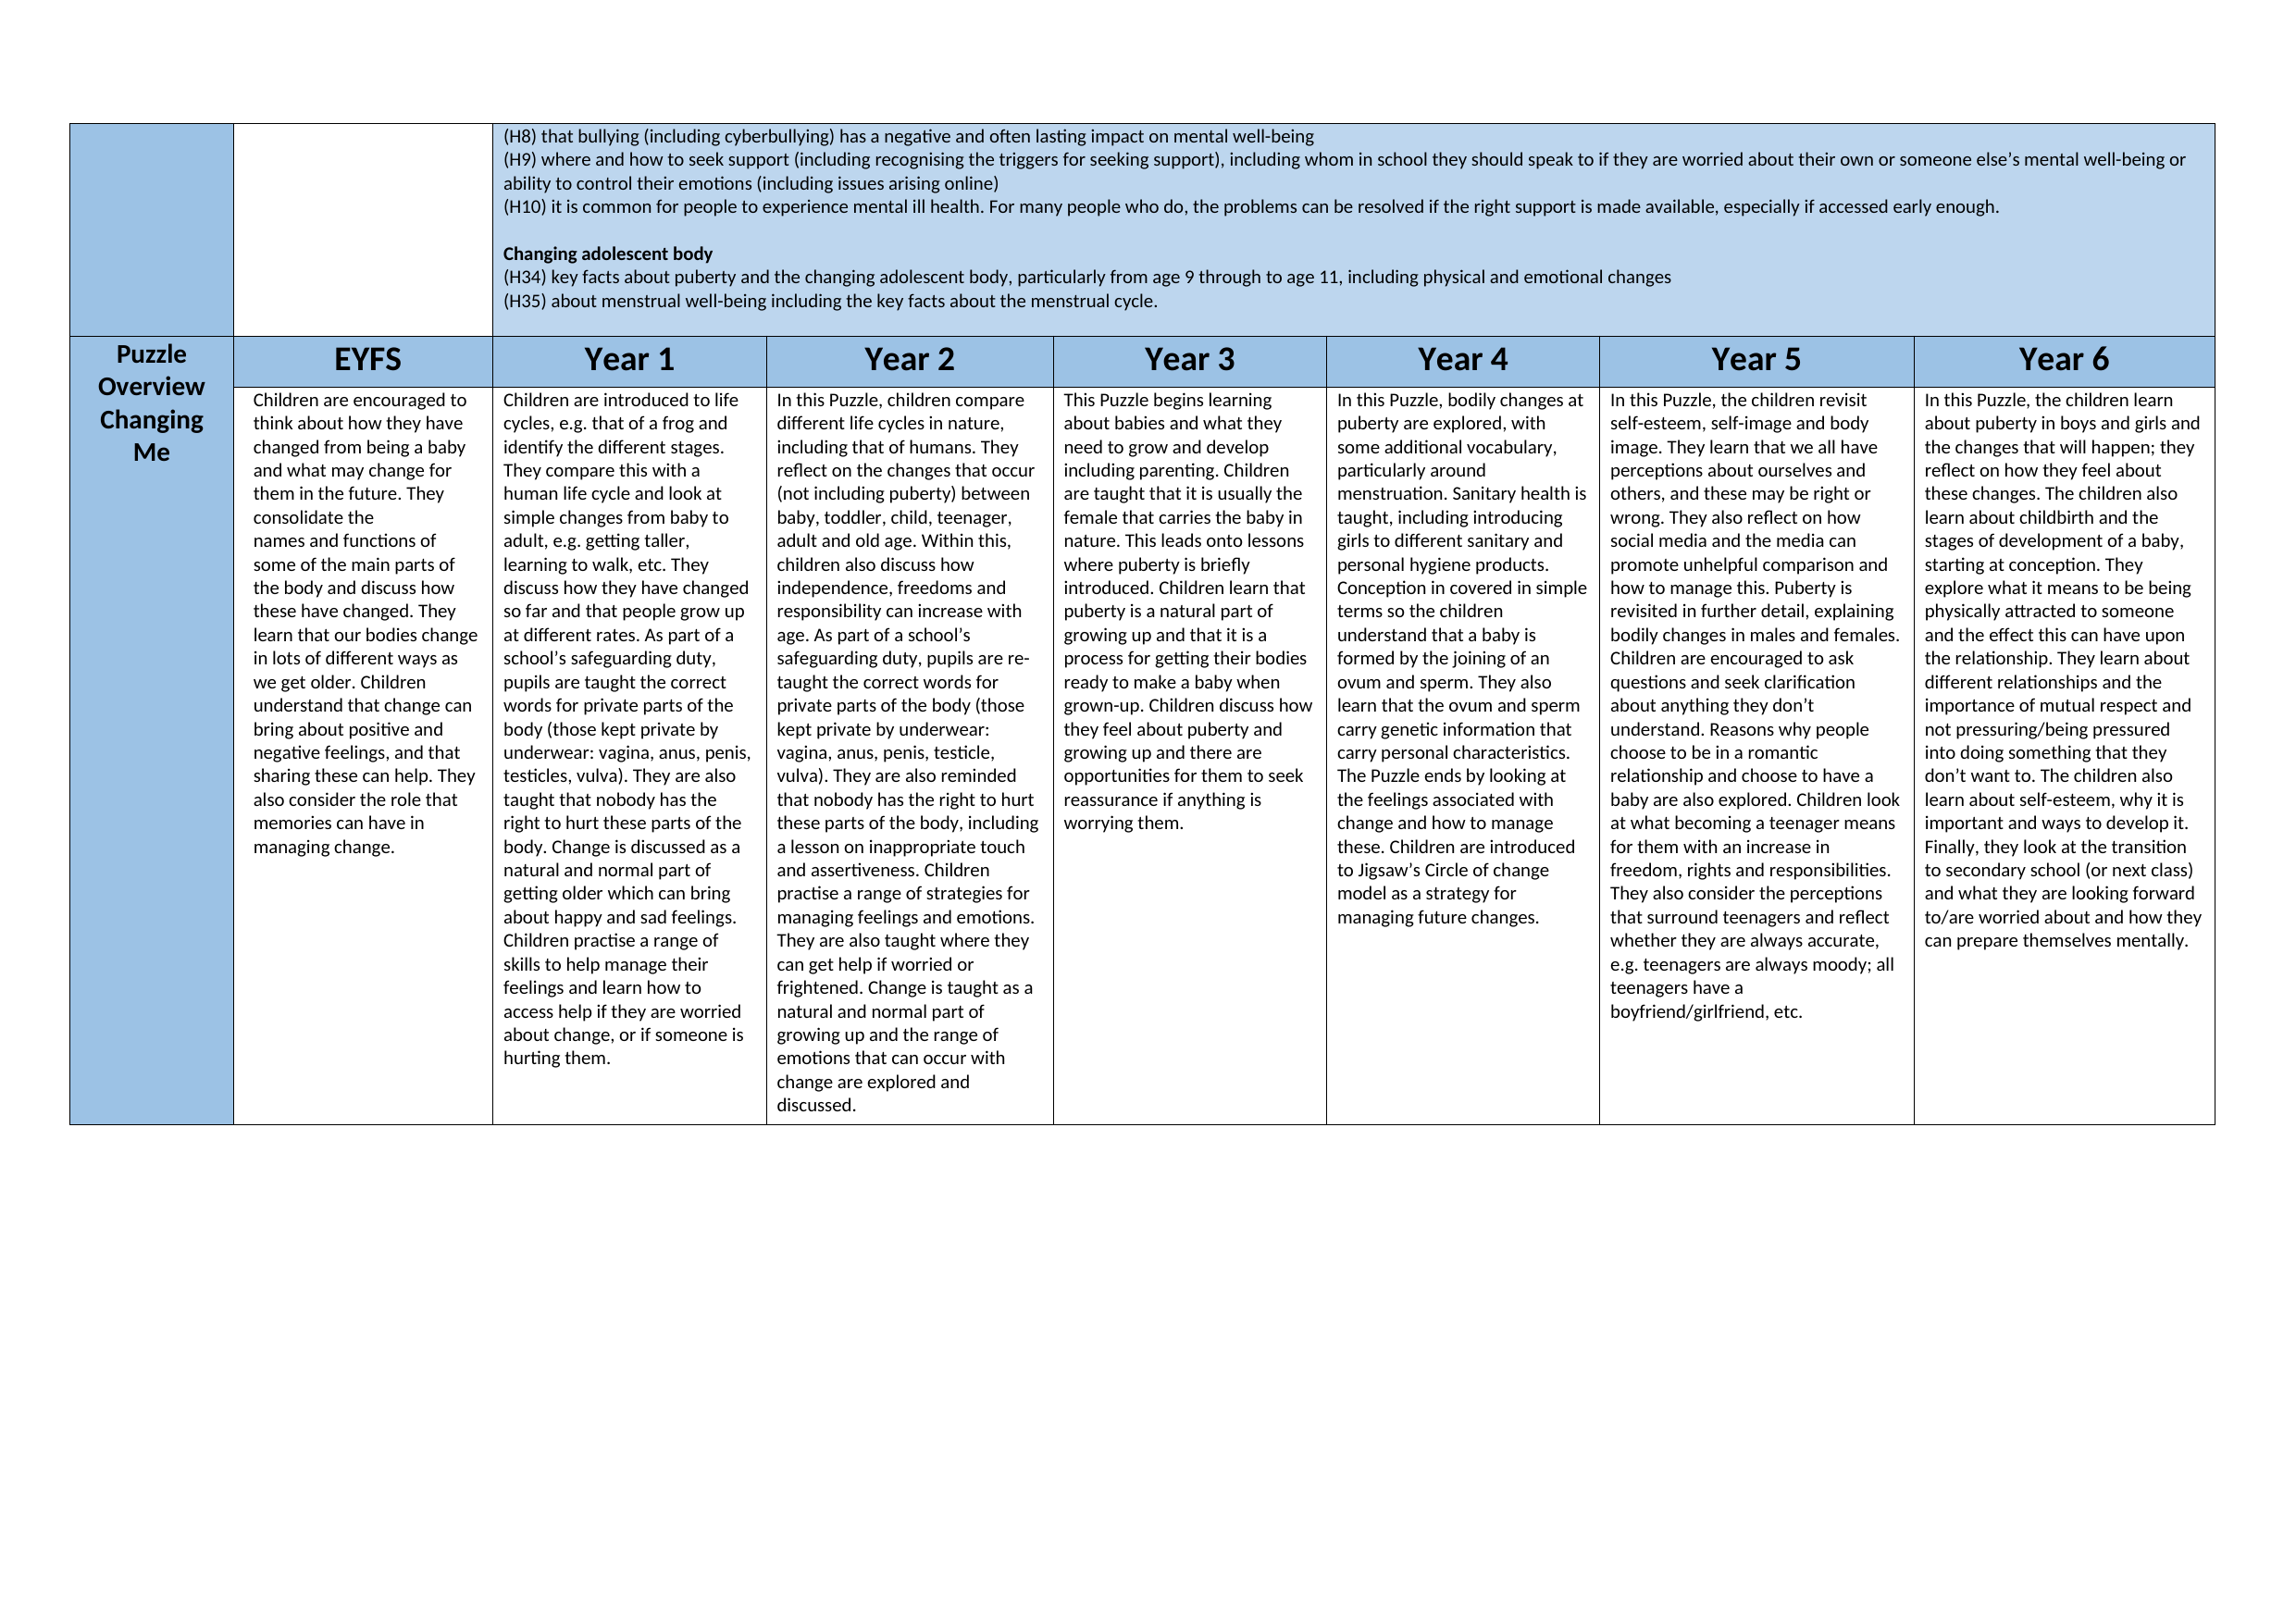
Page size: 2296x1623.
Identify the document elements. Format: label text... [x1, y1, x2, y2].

table_cell In this Puzzle, the children learn about puberty in boys and girls and the changes that will happen; they reflect on how they feel about these changes. The children also learn about childbirth and the stages of development of a baby, starting at conception. They explore what it means to be being physically attracted to someone and the effect this can have upon the relationship. They learn about different relationships and the importance of mutual respect and not pressuring/being pressured into doing something that they don’t want to. The children also learn about self-esteem, why it is important and ways to develop it. Finally, they look at the transition to secondary school (or next class) and what they are looking forward to/are worried about and how they can prepare themselves mentally. [1915, 388, 2215, 1124]
table_cell Puzzle Overview Changing Me [70, 337, 233, 1124]
table_cell Year 5 [1600, 337, 1914, 387]
table_cell Year 2 [767, 337, 1053, 387]
table_cell Children are encouraged to think about how they have changed from being a baby and what may change for them in the future. They consolidate the names and functions of some of the main parts of the body and discuss how these have changed. They learn that our bodies change in lots of different ways as we get older. Children understand that change can bring about positive and negative feelings, and that sharing these can help. They also consider the role that memories can have in managing change. [234, 388, 492, 1124]
table_cell Year 6 [1915, 337, 2215, 387]
table_cell In this Puzzle, bodily changes at puberty are explored, with some additional vocabulary, particularly around menstruation. Sanitary health is taught, including introducing girls to different sanitary and personal hygiene products. Conception in covered in simple terms so the children understand that a baby is formed by the joining of an ovum and sperm. They also learn that the ovum and sperm carry genetic information that carry personal characteristics. The Puzzle ends by looking at the feelings associated with change and how to manage these. Children are introduced to Jigsaw’s Circle of change model as a strategy for managing future changes. [1327, 388, 1599, 1124]
table_cell In this Puzzle, children compare different life cycles in nature, including that of humans. They reflect on the changes that occur (not including puberty) between baby, toddler, child, teenager, adult and old age. Within this, children also discuss how independence, freedoms and responsibility can increase with age. As part of a school’s safeguarding duty, pupils are re-taught the correct words for private parts of the body (those kept private by underwear: vagina, anus, penis, testicle, vulva). They are also reminded that nobody has the right to hurt these parts of the body, including a lesson on inappropriate touch and assertiveness. Children practise a range of strategies for managing feelings and emotions. They are also taught where they can get help if worried or frightened. Change is taught as a natural and normal part of growing up and the range of emotions that can occur with change are explored and discussed. [767, 388, 1053, 1124]
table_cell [493, 124, 2215, 336]
table_cell Year 1 [493, 337, 766, 387]
table_cell This Puzzle begins learning about babies and what they need to grow and develop including parenting. Children are taught that it is usually the female that carries the baby in nature. This leads onto lessons where puberty is briefly introduced. Children learn that puberty is a natural part of growing up and that it is a process for getting their bodies ready to make a baby when grown-up. Children discuss how they feel about puberty and growing up and there are opportunities for them to seek reassurance if anything is worrying them. [1054, 388, 1326, 1124]
table_cell Year 4 [1327, 337, 1599, 387]
table_cell Children are introduced to life cycles, e.g. that of a frog and identify the different stages. They compare this with a human life cycle and look at simple changes from baby to adult, e.g. getting taller, learning to walk, etc. They discuss how they have changed so far and that people grow up at different rates. As part of a school’s safeguarding duty, pupils are taught the correct words for private parts of the body (those kept private by underwear: vagina, anus, penis, testicles, vulva). They are also taught that nobody has the right to hurt these parts of the body. Change is discussed as a natural and normal part of getting older which can bring about happy and sad feelings. Children practise a range of skills to help manage their feelings and learn how to access help if they are worried about change, or if someone is hurting them. [493, 388, 766, 1124]
table_cell Year 3 [1054, 337, 1326, 387]
table_cell EYFS [234, 337, 492, 387]
table_cell In this Puzzle, the children revisit self-esteem, self-image and body image. They learn that we all have perceptions about ourselves and others, and these may be right or wrong. They also reflect on how social media and the media can promote unhelpful comparison and how to manage this. Puberty is revisited in further detail, explaining bodily changes in males and females. Children are encouraged to ask questions and seek clarification about anything they don’t understand. Reasons why people choose to be in a romantic relationship and choose to have a baby are also explored. Children look at what becoming a teenager means for them with an increase in freedom, rights and responsibilities. They also consider the perceptions that surround teenagers and reflect whether they are always accurate, e.g. teenagers are always moody; all teenagers have a boyfriend/girlfriend, etc. [1600, 388, 1914, 1124]
